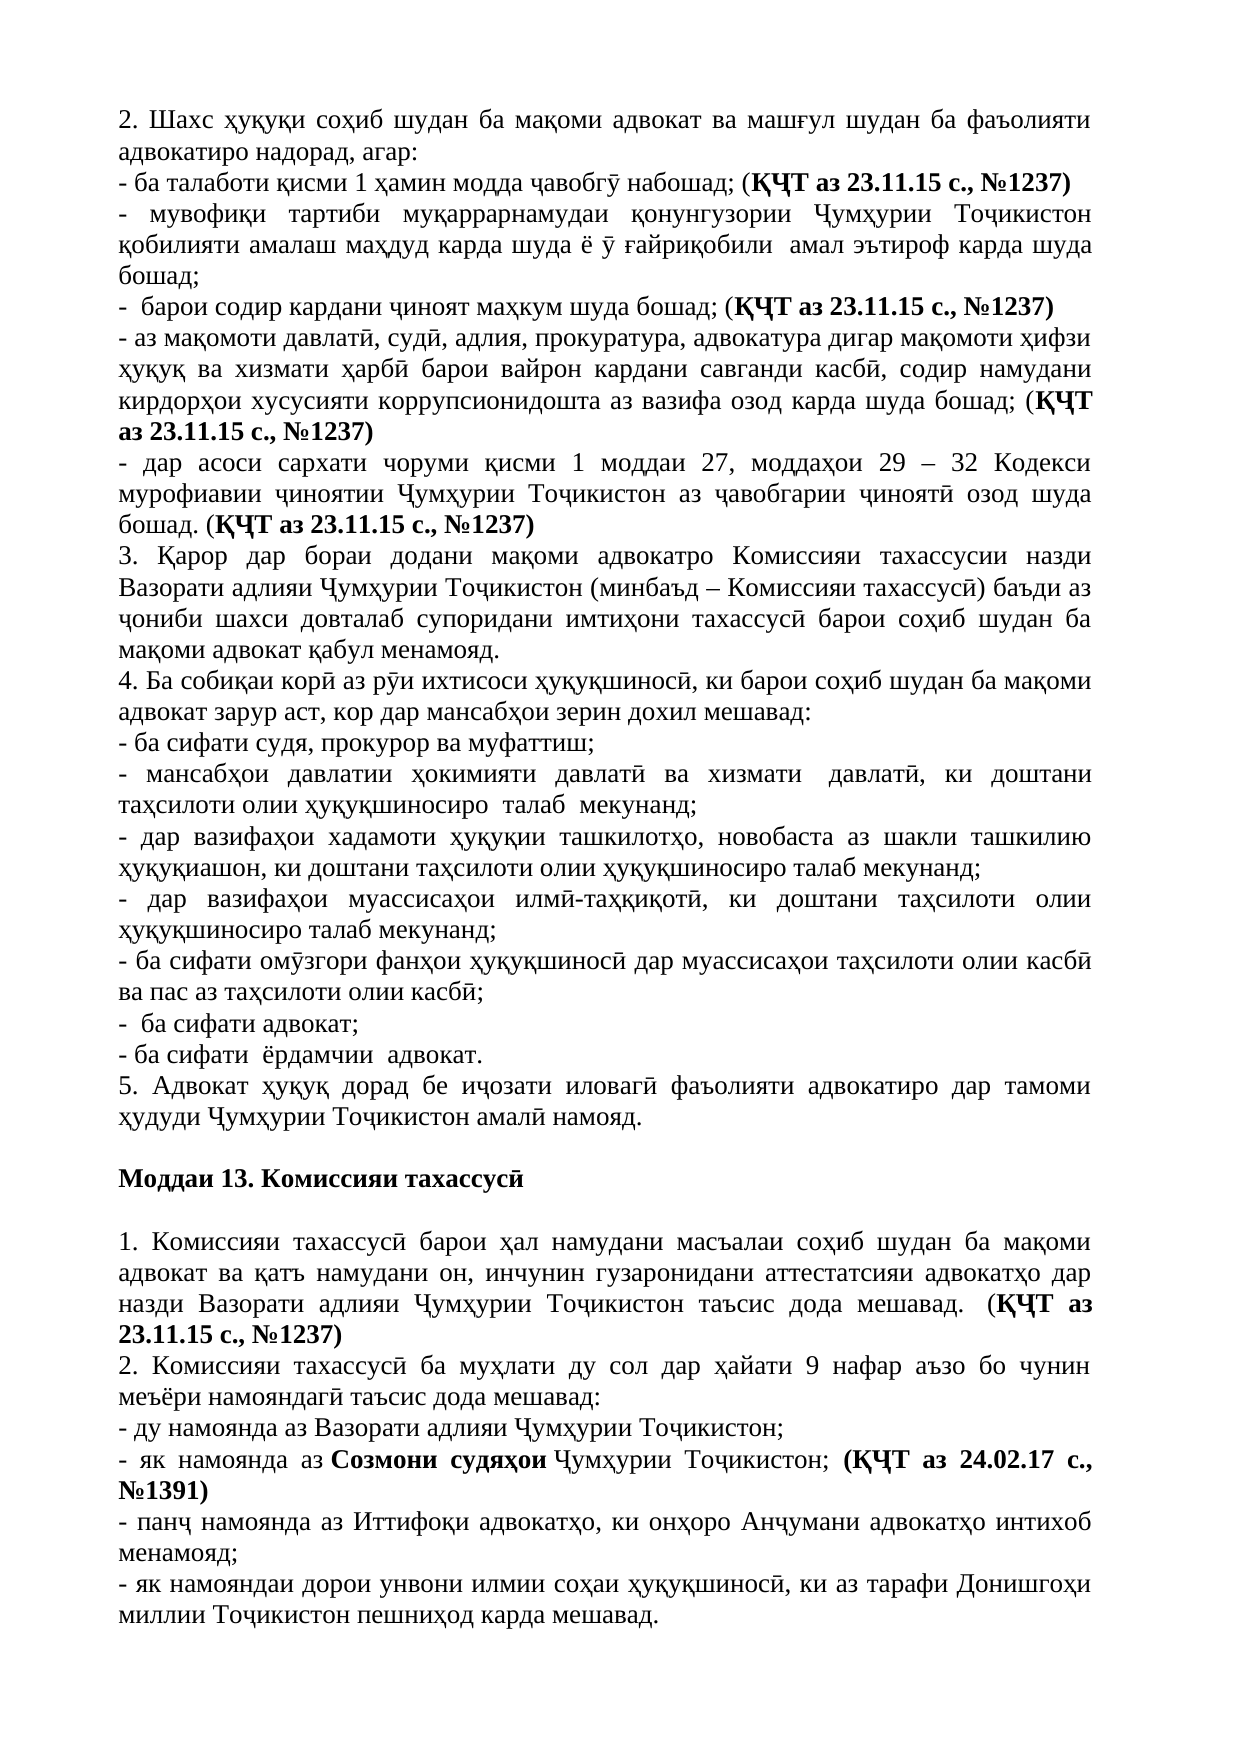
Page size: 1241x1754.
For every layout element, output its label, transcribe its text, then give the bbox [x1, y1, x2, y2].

text - аз мақомоти давлатӣ, судӣ, адлия, прокуратура, адвокатура дигар мақомоти ҳифзи ҳуқуқ ва хизмати ҳарбӣ барои вайрон кардани савганди касбӣ, содир намудани кирдорҳои хусусияти коррупсионидошта аз вазифа озод карда шуда бошад; (ҚҶТ аз 23.11.15 с., №1237) [118, 321, 1093, 446]
text 1. Комиссияи тахассусӣ барои ҳал намудани масъалаи соҳиб шудан ба мақоми адвокат ва қатъ намудани он, инчунин гузаронидани аттестатсияи адвокатҳо дар назди Вазорати адлияи Ҷумҳурии Тоҷикистон таъсис дода мешавад. (ҚҶТ аз 23.11.15 с., №1237) [118, 1225, 1093, 1349]
text - як намоянда аз Созмони судяҳои Ҷумҳурии Тоҷикистон; (ҚҶТ аз 24.02.17 с., №1391) [118, 1443, 1093, 1505]
text - ба сифати судя, прокурор ва муфаттиш; [118, 726, 1093, 757]
text 2. Шахс ҳуқуқи соҳиб шудан ба мақоми адвокат ва машғул шудан ба фаъолияти адвокатиро надорад, агар: [118, 103, 1093, 166]
text - мансабҳои давлатии ҳокимияти давлатӣ ва хизмати давлатӣ, ки доштани таҳсилоти олии ҳуқуқшиносиро талаб мекунанд; [118, 757, 1093, 820]
text - ба сифати адвокат; [118, 1007, 1093, 1038]
text 2. Комиссияи тахассусӣ ба муҳлати ду сол дар ҳайати 9 нафар аъзо бо чунин меъёри намояндагӣ таъсис дода мешавад: [118, 1349, 1093, 1412]
text Моддаи 13. Комиссияи тахассусӣ [118, 1162, 1093, 1193]
text - дар вазифаҳои хадамоти ҳуқуқии ташкилотҳо, новобаста аз шакли ташкилию ҳуқуқиашон, ки доштани таҳсилоти олии ҳуқуқшиносиро талаб мекунанд; [118, 820, 1093, 882]
text 5. Адвокат ҳуқуқ дорад бе иҷозати иловагӣ фаъолияти адвокатиро дар тамоми ҳудуди Ҷумҳурии Тоҷикистон амалӣ намояд. [118, 1069, 1093, 1131]
text - ба сифати ёрдамчии адвокат. [118, 1038, 1093, 1069]
text - ба талаботи қисми 1 ҳамин модда ҷавобгӯ набошад; (ҚҶТ аз 23.11.15 с., №1237) [118, 166, 1093, 197]
text - панҷ намоянда аз Иттифоқи адвокатҳо, ки онҳоро Анҷумани адвокатҳо интихоб менамояд; [118, 1505, 1093, 1567]
text 4. Ба собиқаи корӣ аз рӯи ихтисоси ҳуқуқшиносӣ, ки барои соҳиб шудан ба мақоми адвокат зарур аст, кор дар мансабҳои зерин дохил мешавад: [118, 664, 1093, 726]
text 3. Қарор дар бораи додани мақоми адвокатро Комиссияи тахассусии назди Вазорати адлияи Ҷумҳурии Тоҷикистон (минбаъд – Комиссияи тахассусӣ) баъди аз ҷониби шахси довталаб супоридани имтиҳони тахассусӣ барои соҳиб шудан ба мақоми адвокат қабул менамояд. [118, 539, 1093, 664]
text - ду намоянда аз Вазорати адлияи Ҷумҳурии Тоҷикистон; [118, 1412, 1093, 1443]
text - як намояндаи дорои унвони илмии соҳаи ҳуқуқшиносӣ, ки аз тарафи Донишгоҳи миллии Тоҷикистон пешниҳод карда мешавад. [118, 1567, 1093, 1629]
text - дар вазифаҳои муассисаҳои илмӣ-таҳқиқотӣ, ки доштани таҳсилоти олии ҳуқуқшиносиро талаб мекунанд; [118, 882, 1093, 944]
text - мувофиқи тартиби муқаррарнамудаи қонунгузории Ҷумҳурии Тоҷикистон қобилияти амалаш маҳдуд карда шуда ё ӯ ғайриқобили амал эътироф карда шуда бошад; [118, 197, 1093, 290]
text - дар асоси сархати чоруми қисми 1 моддаи 27, моддаҳои 29 – 32 Кодекси мурофиавии ҷиноятии Ҷумҳурии Тоҷикистон аз ҷавобгарии ҷиноятӣ озод шуда бошад. (ҚҶТ аз 23.11.15 с., №1237) [118, 446, 1093, 539]
text - барои содир кардани ҷиноят маҳкум шуда бошад; (ҚҶТ аз 23.11.15 с., №1237) [118, 290, 1093, 321]
text - ба сифати омӯзгори фанҳои ҳуқуқшиносӣ дар муассисаҳои таҳсилоти олии касбӣ ва пас аз таҳсилоти олии касбӣ; [118, 944, 1093, 1007]
